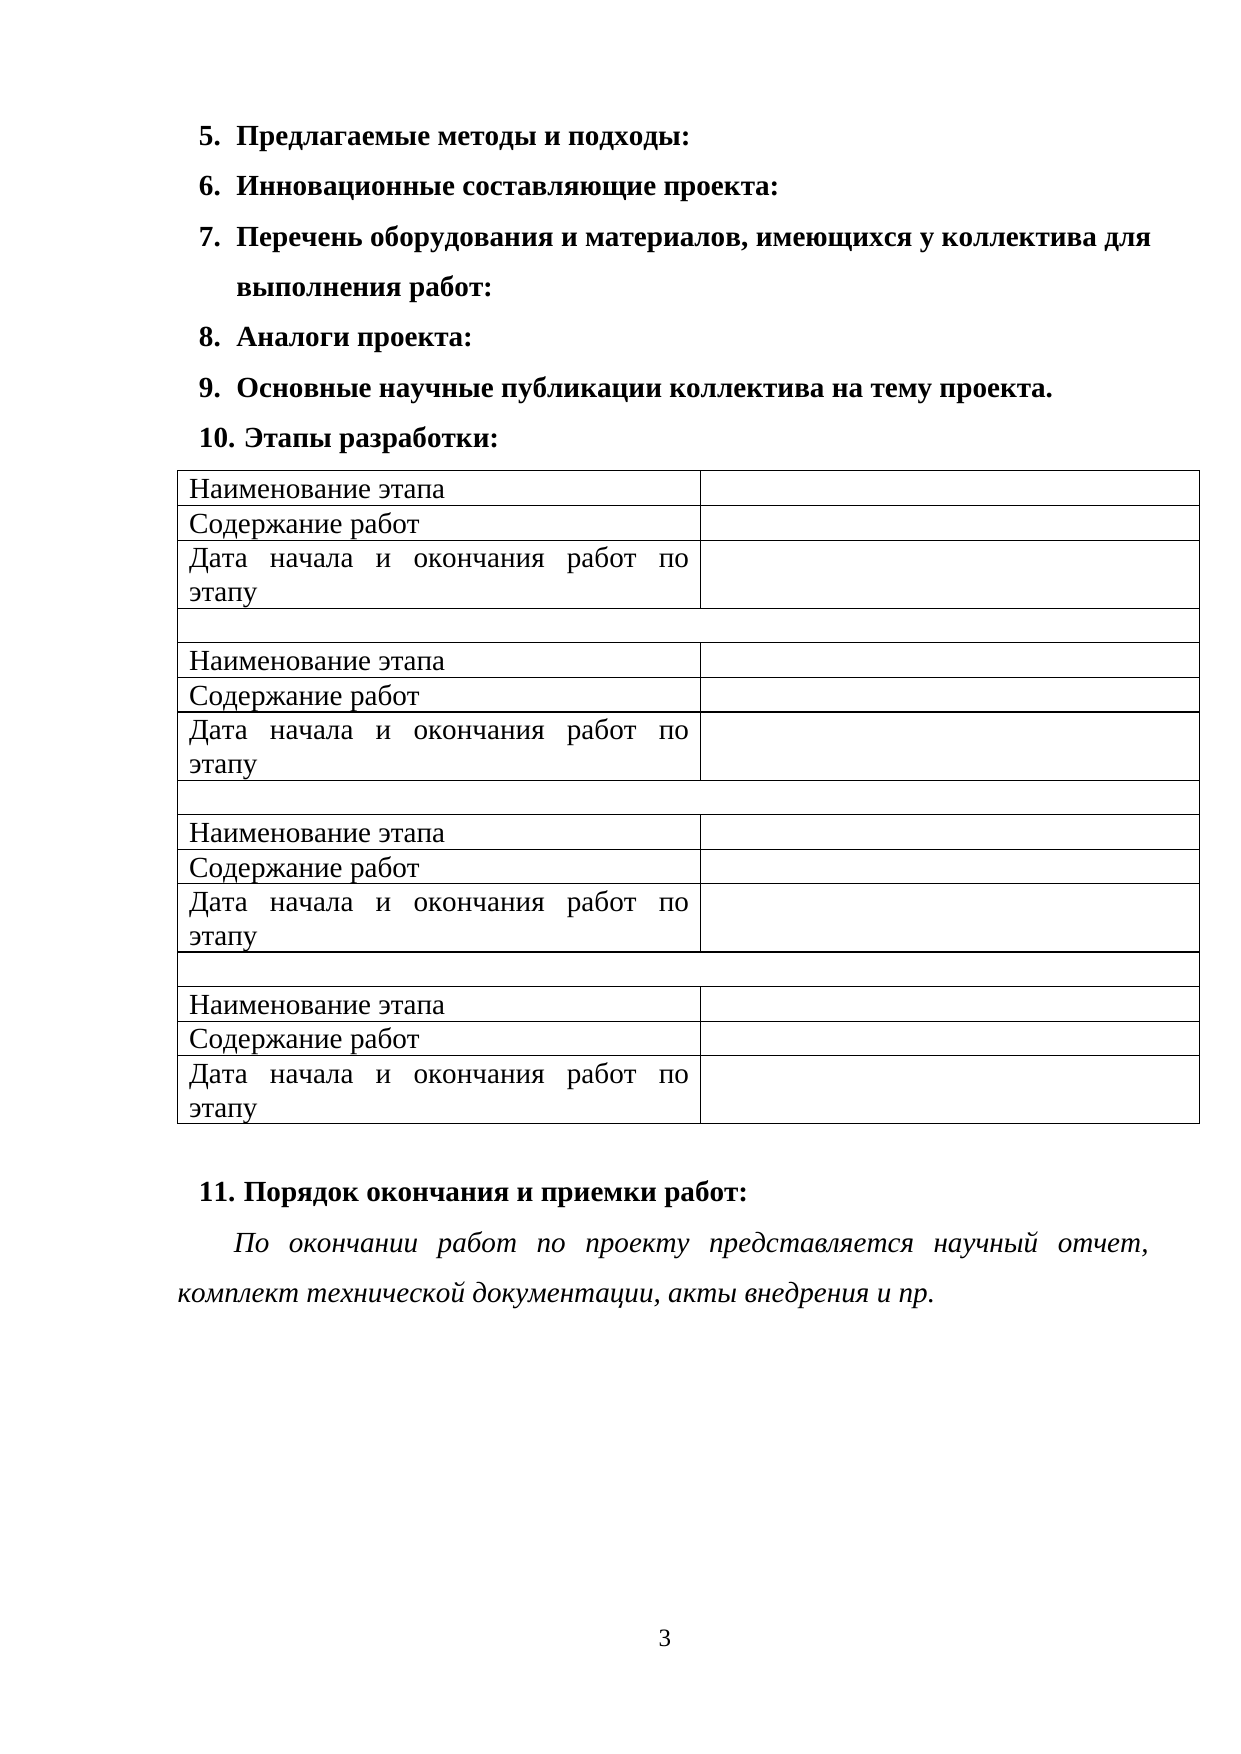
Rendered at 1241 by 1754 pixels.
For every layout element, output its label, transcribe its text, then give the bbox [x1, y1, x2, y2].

table_cell Содержание работ [178, 1022, 700, 1055]
table_cell [701, 850, 1199, 883]
table_cell Содержание работ [178, 850, 700, 883]
table_cell Наименование этапа [178, 815, 700, 849]
table_cell [178, 953, 1199, 986]
table_cell [701, 987, 1199, 1021]
table_cell [701, 884, 1199, 951]
table_cell [701, 1056, 1199, 1123]
list Перечень оборудования и материалов, имеющихся у коллектива для выполнения работ: [199, 219, 1152, 303]
table_header [701, 471, 1199, 505]
table_cell [178, 609, 1199, 642]
list Аналоги проекта: [199, 319, 1152, 353]
table_cell [178, 781, 1199, 814]
table_cell Дата начала и окончания работ по этапу [178, 713, 700, 779]
table_cell [701, 643, 1199, 677]
table_cell Дата начала и окончания работ по этапу [178, 1056, 700, 1123]
text По окончании работ по проекту представляется научный отчет, комплект технической документации, акты внедрения и пр. [177, 1225, 1152, 1309]
list Этапы разработки: [199, 420, 1152, 453]
list Основные научные публикации коллектива на тему проекта. [199, 370, 1152, 403]
list Порядок окончания и приемки работ: [199, 1174, 1152, 1208]
table_cell Наименование этапа [178, 643, 700, 677]
table_cell [701, 678, 1199, 711]
list Инновационные составляющие проекта: [199, 168, 1152, 202]
table_cell [701, 506, 1199, 539]
table_cell [701, 541, 1199, 608]
table_cell Дата начала и окончания работ по этапу [178, 541, 700, 608]
list Предлагаемые методы и подходы: [199, 118, 1152, 152]
table_cell Содержание работ [178, 678, 700, 711]
table_cell [701, 815, 1199, 849]
table_cell Наименование этапа [178, 987, 700, 1021]
table_cell [701, 713, 1199, 779]
table_header Наименование этапа [178, 471, 700, 505]
table_cell Дата начала и окончания работ по этапу [178, 884, 700, 951]
table_cell [701, 1022, 1199, 1055]
table_cell Содержание работ [178, 506, 700, 539]
